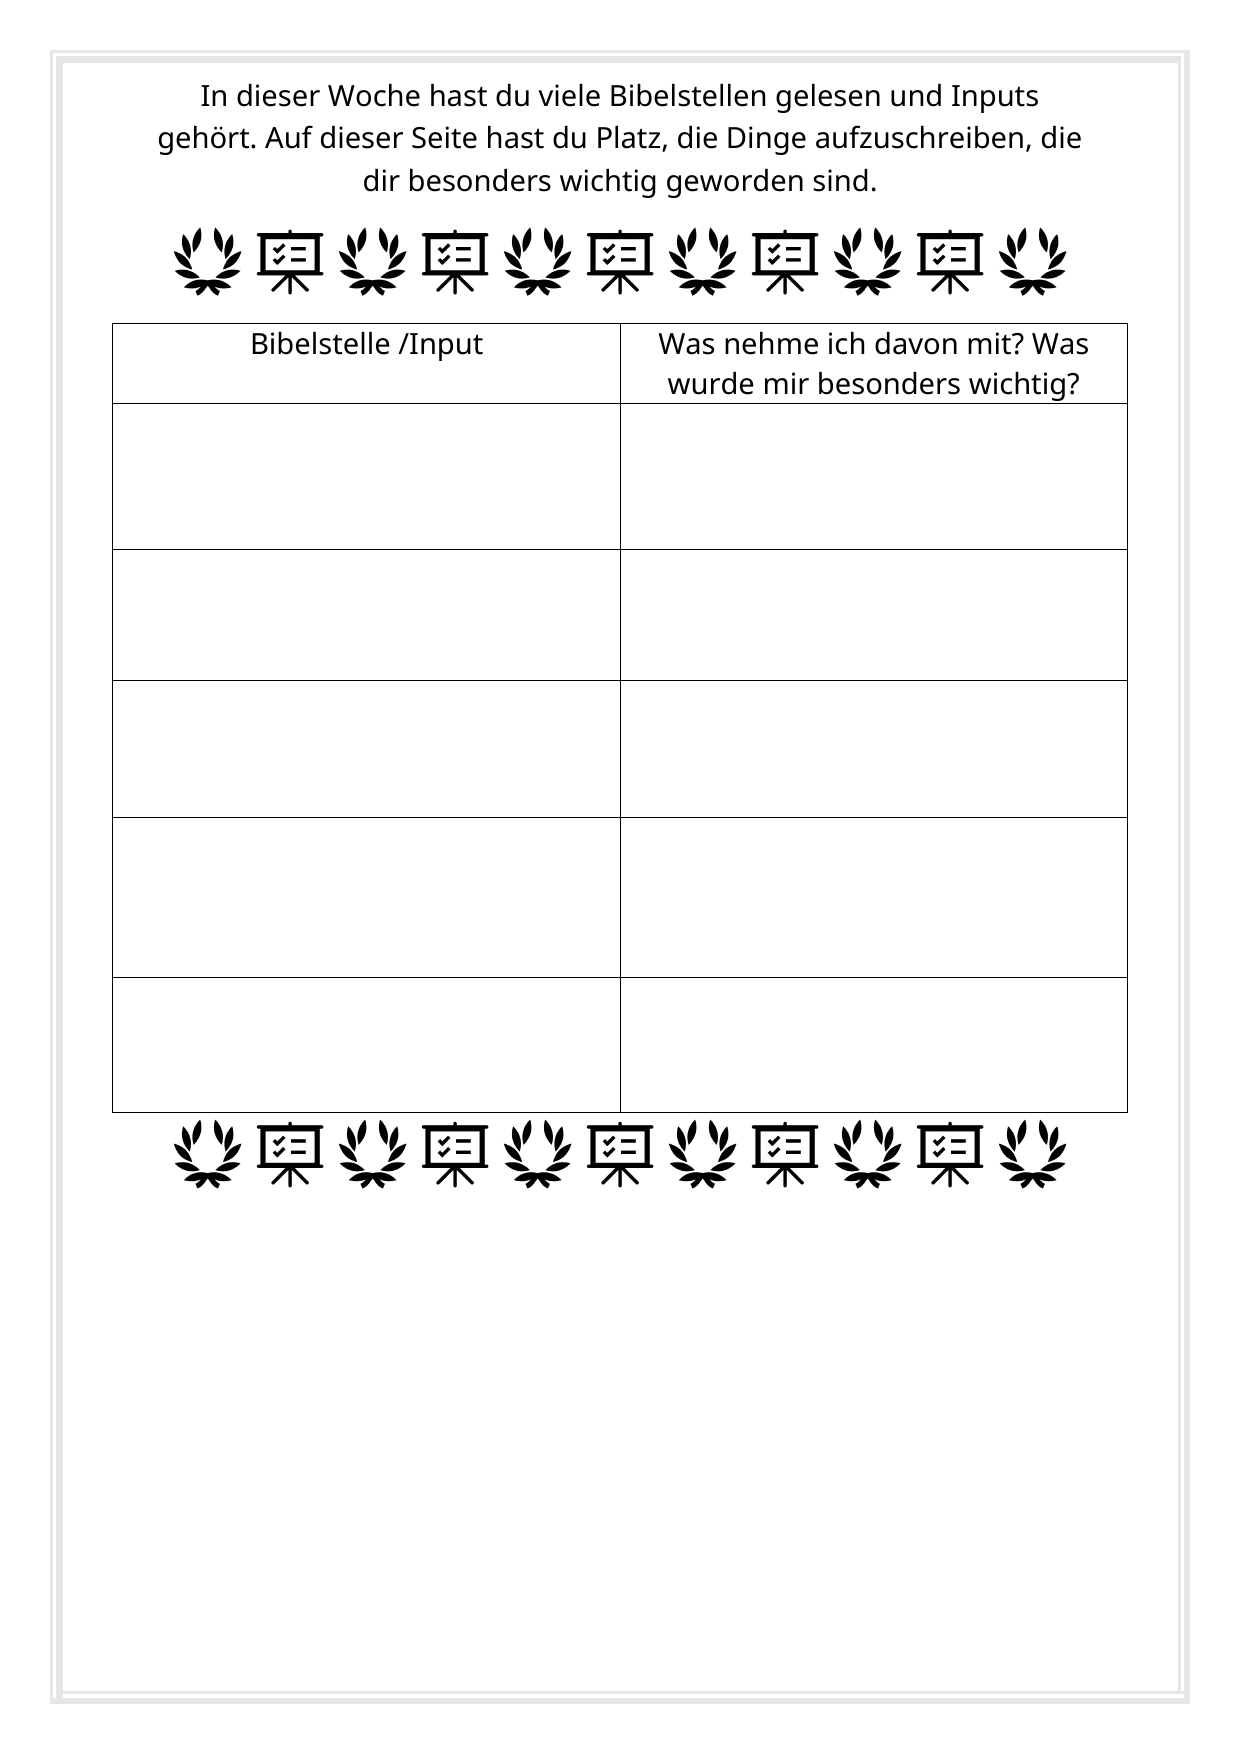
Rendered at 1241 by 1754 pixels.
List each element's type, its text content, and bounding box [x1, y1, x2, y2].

table_cell [113, 681, 620, 817]
table_header Bibelstelle /Input [113, 324, 620, 403]
table_cell [621, 818, 1127, 977]
table_cell [621, 404, 1127, 549]
table_cell [113, 818, 620, 977]
table_cell [113, 550, 620, 680]
table_cell [621, 978, 1127, 1112]
table_header Was nehme ich davon mit? Was wurde mir besonders wichtig? [621, 324, 1127, 403]
picture [166, 220, 1074, 303]
table_cell [113, 404, 620, 549]
table_cell [621, 550, 1127, 680]
table_cell [621, 681, 1127, 817]
picture [166, 1112, 1074, 1196]
text In dieser Woche hast du viele Bibelstellen gelesen und Inputs gehört. Auf dieser Seite hast du Platz, die Dinge aufzuschreiben, die dir besonders wichtig geworden sind. [148, 75, 1092, 200]
table_cell [113, 978, 620, 1112]
